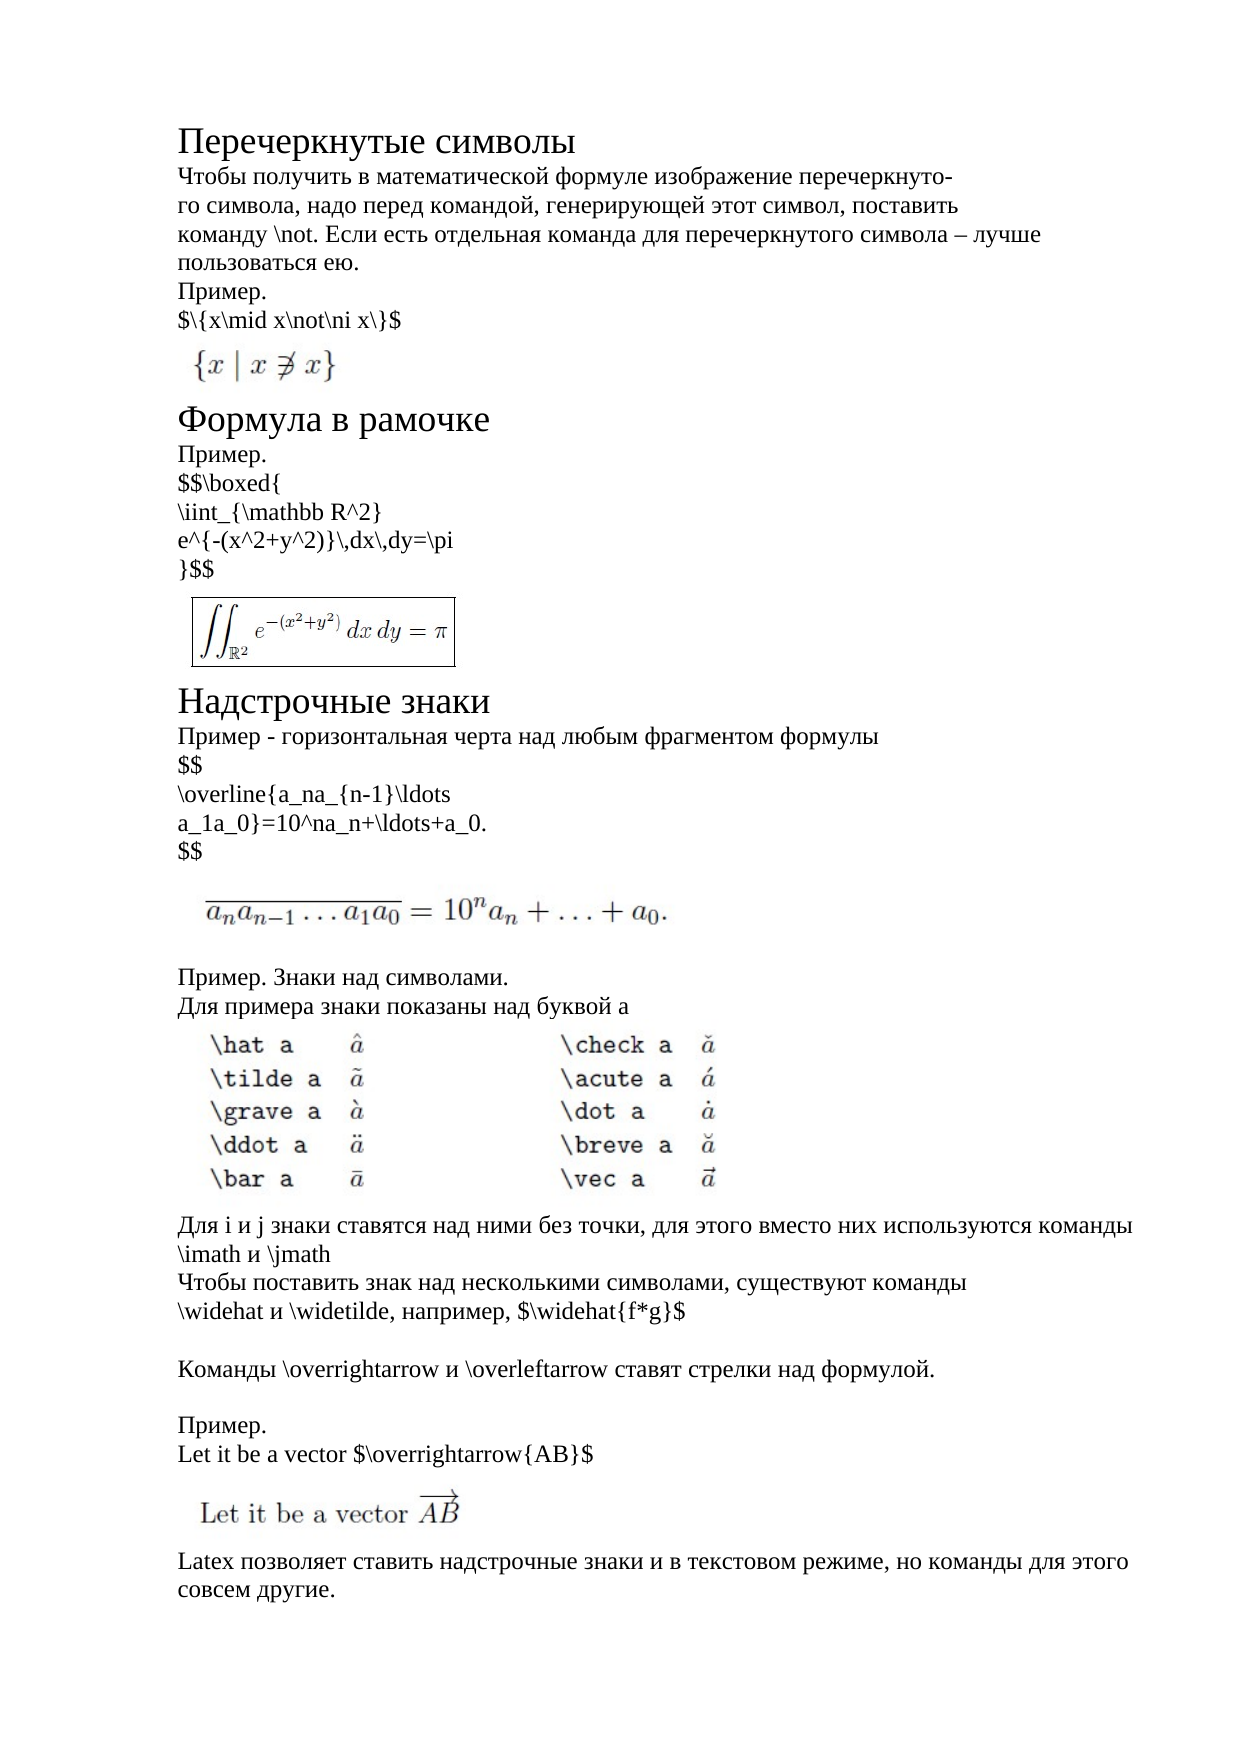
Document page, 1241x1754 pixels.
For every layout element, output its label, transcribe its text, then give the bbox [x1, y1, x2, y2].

text e^{-(x^2+y^2)}\,dx\,dy=\pi [177, 526, 1152, 554]
text \overline{a_na_{n-1}\ldots [177, 779, 1152, 808]
picture [177, 1019, 770, 1210]
text Формула в рамочке [177, 396, 1152, 439]
text Пример. Знаки над символами. [177, 962, 1152, 991]
text Пример - горизонтальная черта над любым фрагментом формулы [177, 721, 1152, 750]
text Пример. [177, 1411, 1152, 1439]
text \iint_{\mathbb R^2} [177, 497, 1152, 526]
text $$ [177, 750, 1152, 779]
text го символа, надо перед командой, генерирующей этот символ, поставить [177, 190, 1152, 219]
text команду \not. Если есть отдельная команда для перечеркнутого символа – лучше пользоваться ею. [177, 219, 1152, 276]
text Для i и j знаки ставятся над ними без точки, для этого вместо них используются команды \imath и \jmath [177, 1210, 1152, 1267]
text Пример. [177, 439, 1152, 468]
text Пример. [177, 276, 1152, 305]
text Чтобы поставить знак над несколькими символами, существуют команды \widehat и \widetilde, например, $\widehat{f*g}$ [177, 1267, 1152, 1325]
text Let it be a vector $\overrightarrow{AB}$ [177, 1439, 1152, 1468]
text Перечеркнутые символы [177, 118, 1152, 161]
text $\{x\mid x\not\ni x\}$ [177, 305, 1152, 334]
text a_1a_0}=10^na_n+\ldots+a_0. [177, 808, 1152, 836]
text Latex позволяет ставить надстрочные знаки и в текстовом режиме, но команды для этого совсем другие. [177, 1546, 1152, 1603]
text Надстрочные знаки [177, 678, 1152, 721]
picture [177, 1468, 467, 1546]
text Чтобы получить в математической формуле изображение перечеркнуто- [177, 161, 1152, 190]
text Команды \overrightarrow и \overleftarrow ставят стрелки над формулой. [177, 1354, 1152, 1382]
picture [177, 333, 351, 397]
text Для примера знаки показаны над буквой a [177, 991, 1152, 1019]
text $$ [177, 836, 1152, 865]
text }$$ [177, 554, 1152, 583]
text $$\boxed{ [177, 468, 1152, 497]
picture [177, 865, 678, 962]
picture [177, 583, 473, 679]
